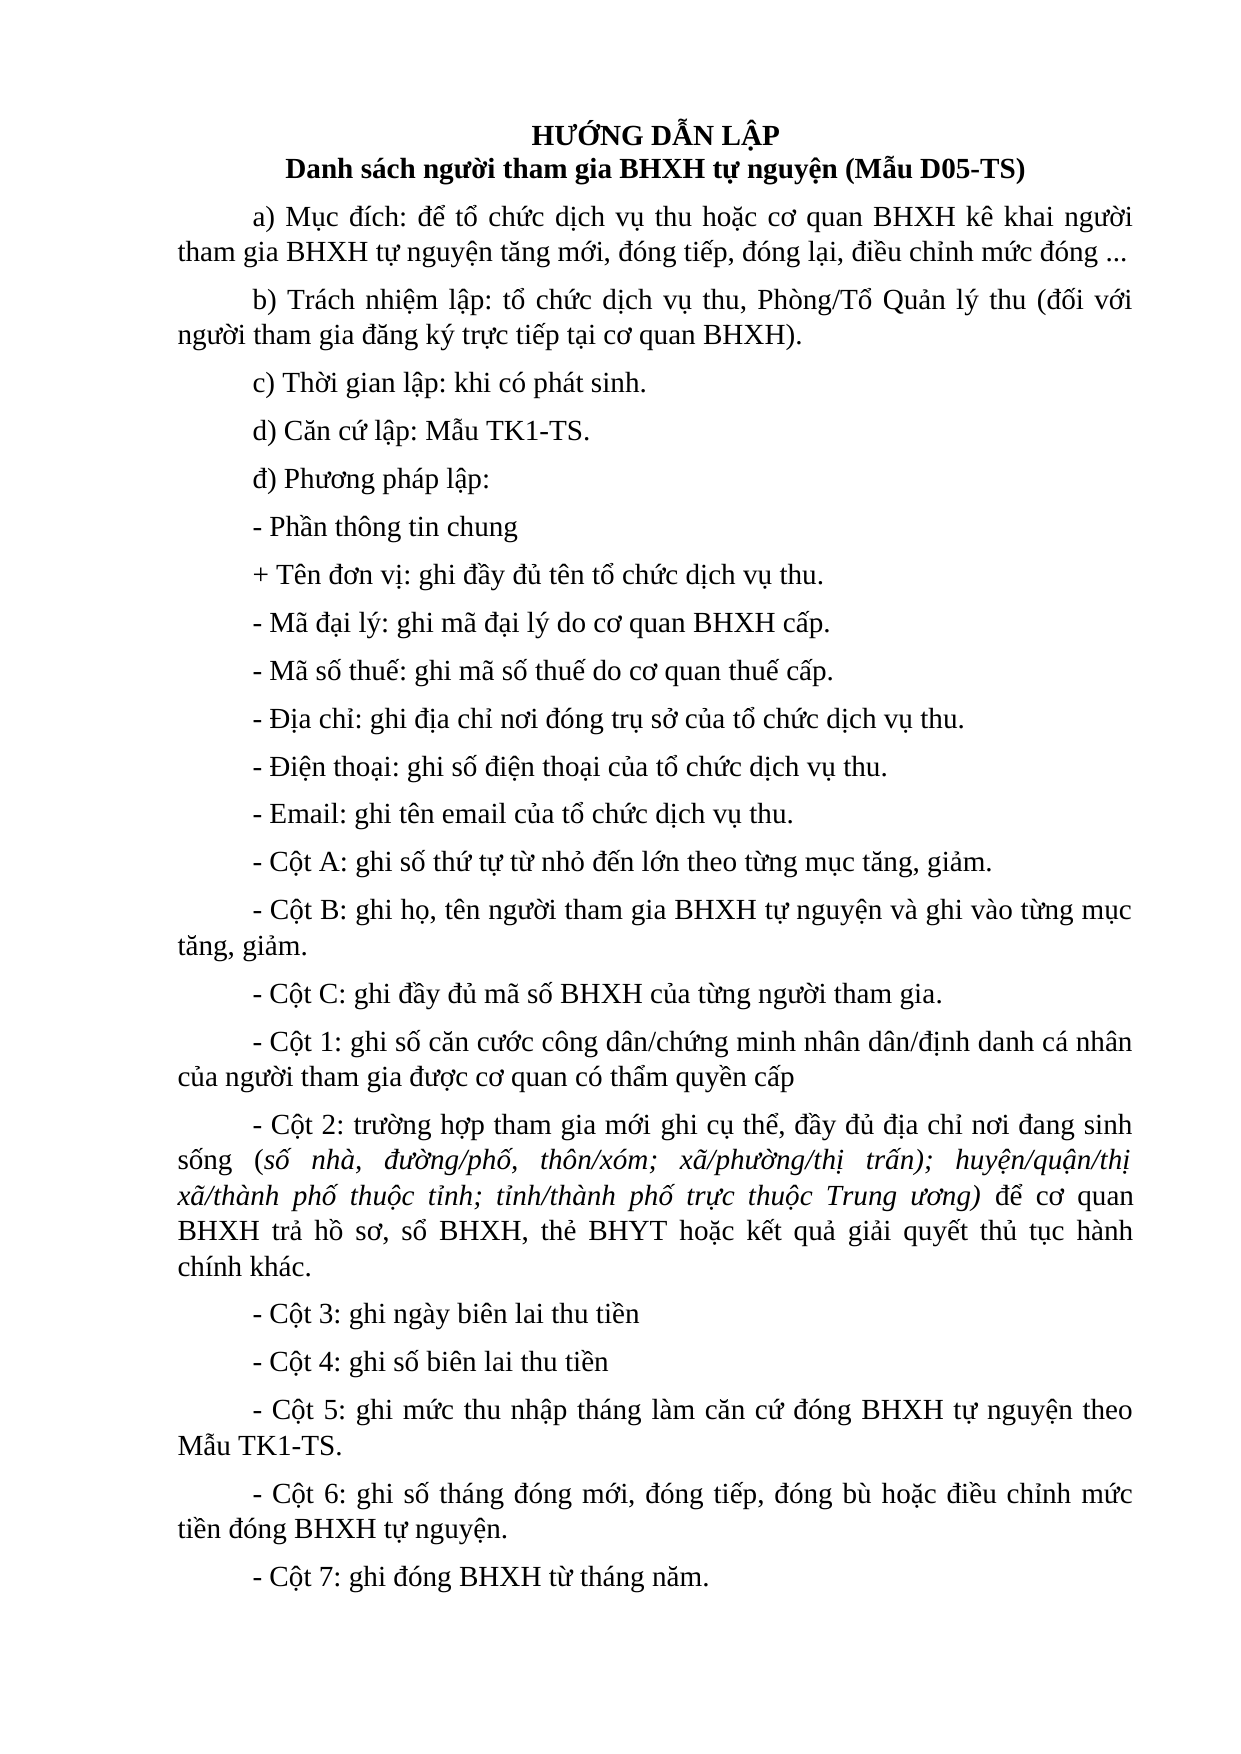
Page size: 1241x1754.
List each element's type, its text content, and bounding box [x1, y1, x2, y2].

text - Cột 6: ghi số tháng đóng mới, đóng tiếp, đóng bù hoặc điều chỉnh mức tiền đóng BHXH tự nguyện. [177, 1475, 1134, 1546]
text - Cột A: ghi số thứ tự từ nhỏ đến lớn theo từng mục tăng, giảm. [177, 843, 1134, 879]
text b) Trách nhiệm lập: tổ chức dịch vụ thu, Phòng/Tổ Quản lý thu (đối với người tham gia đăng ký trực tiếp tại cơ quan BHXH). [177, 281, 1134, 352]
text - Mã số thuế: ghi mã số thuế do cơ quan thuế cấp. [177, 652, 1134, 687]
text - Điện thoại: ghi số điện thoại của tổ chức dịch vụ thu. [177, 748, 1134, 783]
text HƯỚNG DẪN LẬP [177, 118, 1134, 152]
text - Cột 1: ghi số căn cước công dân/chứng minh nhân dân/định danh cá nhân của người tham gia được cơ quan có thẩm quyền cấp [177, 1023, 1134, 1093]
text - Phần thông tin chung [177, 508, 1134, 543]
text + Tên đơn vị: ghi đầy đủ tên tổ chức dịch vụ thu. [177, 556, 1134, 591]
text - Mã đại lý: ghi mã đại lý do cơ quan BHXH cấp. [177, 604, 1134, 639]
text - Cột 4: ghi số biên lai thu tiền [177, 1343, 1134, 1379]
text d) Căn cứ lập: Mẫu TK1-TS. [177, 412, 1134, 448]
text - Cột 3: ghi ngày biên lai thu tiền [177, 1296, 1134, 1331]
text c) Thời gian lập: khi có phát sinh. [177, 364, 1134, 400]
text - Địa chỉ: ghi địa chỉ nơi đóng trụ sở của tổ chức dịch vụ thu. [177, 700, 1134, 735]
text - Cột 2: trường hợp tham gia mới ghi cụ thể, đầy đủ địa chỉ nơi đang sinh sống (số nhà, đường/phố, thôn/xóm; xã/phường/thị trấn); huyện/quận/thị xã/thành phố thuộc tỉnh; tỉnh/thành phố trực thuộc Trung ương) để cơ quan BHXH trả hồ sơ, sổ BHXH, thẻ BHYT hoặc kết quả giải quyết thủ tục hành chính khác. [177, 1106, 1134, 1283]
text - Cột 5: ghi mức thu nhập tháng làm căn cứ đóng BHXH tự nguyện theo Mẫu TK1-TS. [177, 1391, 1134, 1462]
text Danh sách người tham gia BHXH tự nguyện (Mẫu D05-TS) [177, 152, 1134, 185]
text a) Mục đích: để tổ chức dịch vụ thu hoặc cơ quan BHXH kê khai người tham gia BHXH tự nguyện tăng mới, đóng tiếp, đóng lại, điều chỉnh mức đóng ... [177, 198, 1134, 268]
text - Cột 7: ghi đóng BHXH từ tháng năm. [177, 1558, 1134, 1593]
text - Cột C: ghi đầy đủ mã số BHXH của từng người tham gia. [177, 975, 1134, 1010]
text - Email: ghi tên email của tổ chức dịch vụ thu. [177, 796, 1134, 831]
text - Cột B: ghi họ, tên người tham gia BHXH tự nguyện và ghi vào từng mục tăng, giảm. [177, 891, 1134, 962]
text đ) Phương pháp lập: [177, 460, 1134, 496]
